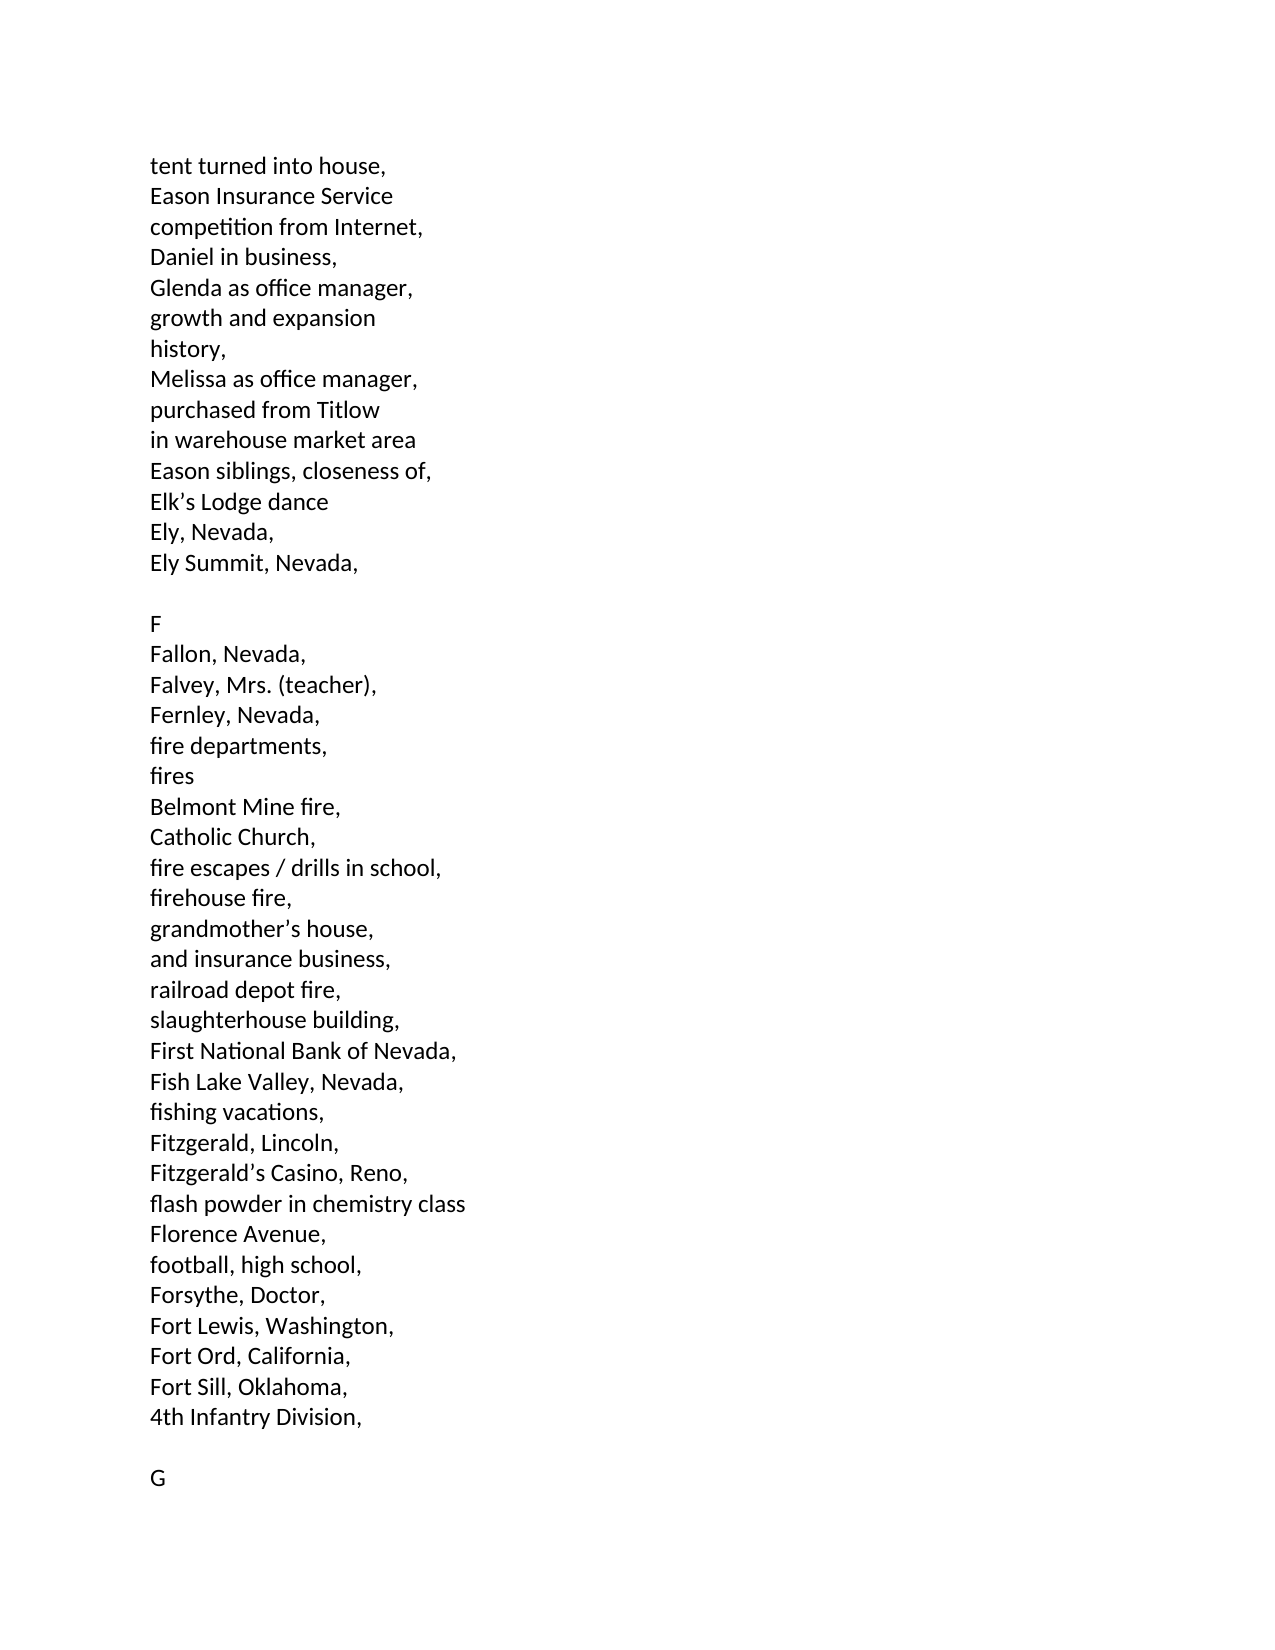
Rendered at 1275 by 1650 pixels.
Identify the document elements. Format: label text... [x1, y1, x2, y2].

text fire escapes / drills in school, [150, 852, 1125, 882]
text Falvey, Mrs. (teacher), [150, 669, 1125, 699]
text Glenda as office manager, [150, 272, 1125, 303]
text fires [150, 760, 1125, 791]
text railroad depot fire, [150, 974, 1125, 1004]
text Forsythe, Doctor, [150, 1279, 1125, 1310]
text Melissa as office manager, [150, 364, 1125, 394]
text Fallon, Nevada, [150, 638, 1125, 669]
text flash powder in chemistry class [150, 1188, 1125, 1218]
text F [150, 608, 1125, 638]
text fire departments, [150, 730, 1125, 760]
text G [150, 1462, 1125, 1493]
text Daniel in business, [150, 242, 1125, 272]
text Elk’s Lodge dance [150, 486, 1125, 516]
text Eason siblings, closeness of, [150, 455, 1125, 486]
text Eason Insurance Service [150, 181, 1125, 211]
text Fort Ord, California, [150, 1340, 1125, 1371]
text Florence Avenue, [150, 1218, 1125, 1249]
text slaughterhouse building, [150, 1004, 1125, 1035]
text Fish Lake Valley, Nevada, [150, 1066, 1125, 1096]
text Catholic Church, [150, 821, 1125, 852]
text competition from Internet, [150, 211, 1125, 242]
text and insurance business, [150, 943, 1125, 974]
text Fitzgerald, Lincoln, [150, 1127, 1125, 1157]
text history, [150, 333, 1125, 364]
text 4th Infantry Division, [150, 1401, 1125, 1432]
text firehouse fire, [150, 882, 1125, 913]
text First National Bank of Nevada, [150, 1035, 1125, 1066]
text Fort Lewis, Washington, [150, 1310, 1125, 1340]
text grandmother’s house, [150, 913, 1125, 943]
text Ely, Nevada, [150, 516, 1125, 547]
text Fitzgerald’s Casino, Reno, [150, 1157, 1125, 1188]
text in warehouse market area [150, 425, 1125, 455]
text fishing vacations, [150, 1096, 1125, 1127]
text football, high school, [150, 1249, 1125, 1279]
text Fernley, Nevada, [150, 699, 1125, 730]
text Fort Sill, Oklahoma, [150, 1371, 1125, 1401]
text purchased from Titlow [150, 394, 1125, 425]
text Belmont Mine fire, [150, 791, 1125, 821]
text growth and expansion [150, 303, 1125, 333]
text Ely Summit, Nevada, [150, 547, 1125, 577]
text tent turned into house, [150, 150, 1125, 181]
